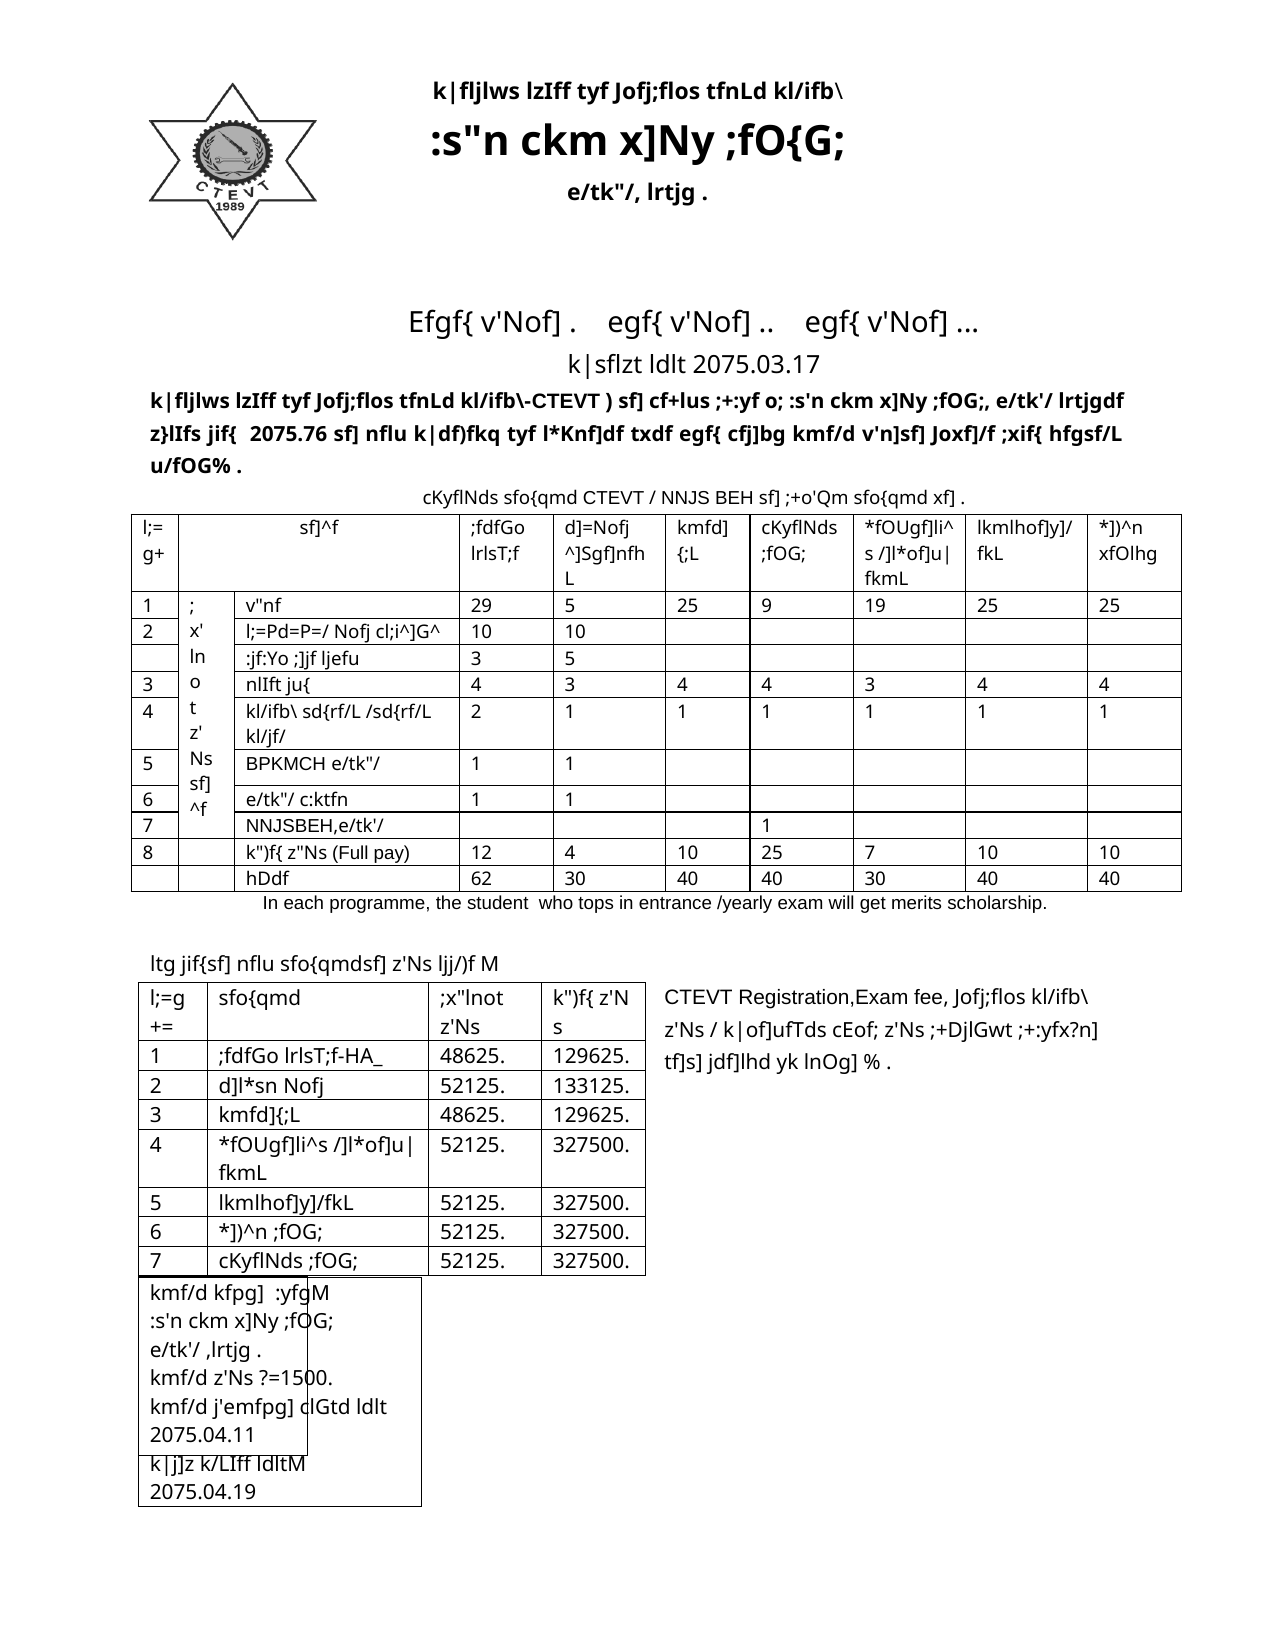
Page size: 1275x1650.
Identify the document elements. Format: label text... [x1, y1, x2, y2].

table_cell [854, 750, 965, 785]
text k|fljlws lzIff tyf Jofj;flos tfnLd kl/ifb\-CTEVT ) sf] cf+lus ;+:yf o; :s'n ckm x]Ny ;fOG;, e/tk'/ lrtjgdf z}lIfs jif{ 2075.76 sf] nflu k|df)fkq tyf l*Knf]df txdf egf{ cfj]bg kmf/d v'n]sf] Joxf]/f ;xif{ hfgsf/L u/fOG% . [150, 386, 1125, 480]
table_cell 1 [554, 786, 665, 811]
table_header l;=g+ [132, 515, 178, 591]
table_cell *])^n ;fOG; [208, 1217, 428, 1246]
table_cell 327500. [542, 1247, 645, 1275]
table_cell [1088, 813, 1181, 838]
table_cell 5 [139, 1188, 207, 1216]
table_cell [1088, 619, 1181, 644]
table_header *fOUgf]li^s /]l*of]u|fkmL [854, 515, 965, 591]
table_cell 5 [132, 750, 178, 785]
table_header k")f{ z'Ns [542, 983, 645, 1040]
table_cell [751, 645, 853, 671]
table_cell 1 [554, 698, 665, 749]
table_cell 25 [666, 592, 749, 618]
table_cell [966, 619, 1087, 644]
table_cell 40 [966, 866, 1087, 891]
list k|sflzt ldlt 2075.03.17 [262, 347, 1125, 381]
table_cell 52125. [429, 1130, 541, 1187]
table_cell 40 [751, 866, 853, 891]
table_cell d]l*sn Nofj [208, 1071, 428, 1099]
table_cell cKyflNds ;fOG; [208, 1247, 428, 1275]
table_cell 2 [460, 698, 553, 749]
table_cell 1 [1088, 698, 1181, 749]
table_header l;=g+= [139, 983, 207, 1040]
table_cell 52125. [429, 1217, 541, 1246]
table_cell 5 [554, 592, 665, 618]
table_cell NNJSBEH,e/tk'/ [235, 813, 459, 838]
table_cell v"nf [235, 592, 459, 618]
table_header ;fdfGo lrlsT;f [460, 515, 553, 591]
table_cell 3 [132, 672, 178, 697]
table_cell 4 [460, 672, 553, 697]
list cKyflNds sfo{qmd CTEVT / NNJS BEH sf] ;+o'Qm sfo{qmd xf] . [262, 484, 1125, 510]
table_cell 10 [1088, 839, 1181, 864]
table_cell 1 [666, 698, 749, 749]
table_cell 6 [132, 786, 178, 811]
table_cell 62 [460, 866, 553, 891]
table_cell [854, 813, 965, 838]
table_cell 52125. [429, 1247, 541, 1275]
table_cell 3 [460, 645, 553, 671]
table_header kmf/d kfpg] :yfgM :s'n ckm x]Ny ;fOG; e/tk'/ ,lrtjg . kmf/d z'Ns ?=1500. kmf/d j'emfpg] clGtd ldlt 2075.04.11 k|j]z k/LIff ldltM 2075.04.19 [139, 1278, 421, 1506]
table_cell 1 [132, 592, 178, 618]
table_cell [854, 619, 965, 644]
table_cell [1088, 645, 1181, 671]
table_cell [179, 866, 234, 891]
table_cell l;=Pd=P=/ Nofj cl;i^]G^ [235, 619, 459, 644]
table_cell ;fdfGo lrlsT;f-HA_ [208, 1041, 428, 1070]
table_cell 48625. [429, 1100, 541, 1129]
table_cell 7 [139, 1247, 207, 1275]
table_cell 1 [751, 813, 853, 838]
table_cell 25 [966, 592, 1087, 618]
table_cell [554, 813, 665, 838]
table_cell 12 [460, 839, 553, 864]
table_cell 4 [139, 1130, 207, 1187]
table_cell :jf:Yo ;]jf ljefu [235, 645, 459, 671]
table_cell 3 [139, 1100, 207, 1129]
table_cell 4 [554, 839, 665, 864]
table_header ;x"lnot z'Ns [429, 983, 541, 1040]
table_cell 10 [966, 839, 1087, 864]
table_cell 5 [554, 645, 665, 671]
table_cell 1 [966, 698, 1087, 749]
table_cell 30 [554, 866, 665, 891]
table_cell 129625. [542, 1100, 645, 1129]
table_cell 9 [751, 592, 853, 618]
table_cell 4 [666, 672, 749, 697]
table_cell 129625. [542, 1041, 645, 1070]
table_cell 1 [554, 750, 665, 785]
table_header *])^n xfOlhg [1088, 515, 1181, 591]
table_cell 19 [854, 592, 965, 618]
table_cell hDdf [235, 866, 459, 891]
table_cell 1 [460, 750, 553, 785]
table_cell [751, 786, 853, 811]
table_cell [1088, 750, 1181, 785]
table_header sfo{qmd [208, 983, 428, 1040]
table_cell [179, 839, 234, 864]
table_cell 7 [132, 813, 178, 838]
table_cell BPKMCH e/tk"/ [235, 750, 459, 785]
table_header d]=Nofj ^]Sgf]nfhL [554, 515, 665, 591]
table_cell 30 [854, 866, 965, 891]
table_cell [666, 786, 749, 811]
table_header lkmlhof]y]/fkL [966, 515, 1087, 591]
table_cell [1088, 786, 1181, 811]
table_cell 6 [139, 1217, 207, 1246]
table_cell 4 [966, 672, 1087, 697]
table_cell 48625. [429, 1041, 541, 1070]
table_cell *fOUgf]li^s /]l*of]u|fkmL [208, 1130, 428, 1187]
table_cell [460, 813, 553, 838]
table_cell nlIft ju{ [235, 672, 459, 697]
table_cell [854, 645, 965, 671]
table_cell 40 [666, 866, 749, 891]
table_cell 29 [460, 592, 553, 618]
table_cell 52125. [429, 1071, 541, 1099]
table_cell [666, 619, 749, 644]
table_cell 8 [132, 839, 178, 864]
table_cell [132, 866, 178, 891]
table_cell 25 [1088, 592, 1181, 618]
table_cell 3 [854, 672, 965, 697]
table_cell e/tk"/ c:ktfn [235, 786, 459, 811]
text CTEVT Registration,Exam fee, Jofj;flos kl/ifb\ z'Ns / k|of]ufTds cEof; z'Ns ;+DjlGwt ;+:yfx?n] tf]s] jdf]lhd yk lnOg] % . [646, 982, 1125, 1076]
table_cell 2 [132, 619, 178, 644]
table_cell 4 [132, 698, 178, 749]
table_cell [666, 813, 749, 838]
table_cell [666, 750, 749, 785]
table_cell 1 [139, 1041, 207, 1070]
table_header sf]^f [179, 515, 459, 591]
list In each programme, the student who tops in entrance /yearly exam will get merits scholarship. [262, 892, 1125, 914]
table_cell 1 [751, 698, 853, 749]
table_cell [854, 786, 965, 811]
table_cell 327500. [542, 1130, 645, 1187]
table_cell kl/ifb\ sd{rf/L /sd{rf/L kl/jf/ [235, 698, 459, 749]
table_cell 10 [460, 619, 553, 644]
table_cell 133125. [542, 1071, 645, 1099]
table_header kmfd]{;L [666, 515, 749, 591]
table_cell 40 [1088, 866, 1181, 891]
table_cell [751, 750, 853, 785]
text ltg jif{sf] nflu sfo{qmdsf] z'Ns ljj/)f M [150, 949, 1125, 978]
table_cell 1 [854, 698, 965, 749]
table_cell 52125. [429, 1188, 541, 1216]
table_cell [132, 645, 178, 671]
list Efgf{ v'Nof] . egf{ v'Nof] .. egf{ v'Nof] ... [262, 302, 1125, 341]
table_header cKyflNds ;fOG; [751, 515, 853, 591]
table_cell [666, 645, 749, 671]
table_cell 10 [666, 839, 749, 864]
table_cell 4 [1088, 672, 1181, 697]
table_cell 3 [554, 672, 665, 697]
table_cell 1 [460, 786, 553, 811]
table_cell [966, 813, 1087, 838]
table_cell ; x' ln o t z' Ns sf] ^f [179, 592, 234, 838]
table_cell k")f{ z"Ns (Full pay) [235, 839, 459, 864]
table_cell 327500. [542, 1188, 645, 1216]
table_cell 4 [751, 672, 853, 697]
table_cell 10 [554, 619, 665, 644]
table_cell [751, 619, 853, 644]
table_cell [966, 750, 1087, 785]
table_cell kmfd]{;L [208, 1100, 428, 1129]
table_cell 327500. [542, 1217, 645, 1246]
table_cell lkmlhof]y]/fkL [208, 1188, 428, 1216]
table_cell 7 [854, 839, 965, 864]
table_cell [966, 786, 1087, 811]
table_cell 25 [751, 839, 853, 864]
table_cell [966, 645, 1087, 671]
table_cell 2 [139, 1071, 207, 1099]
